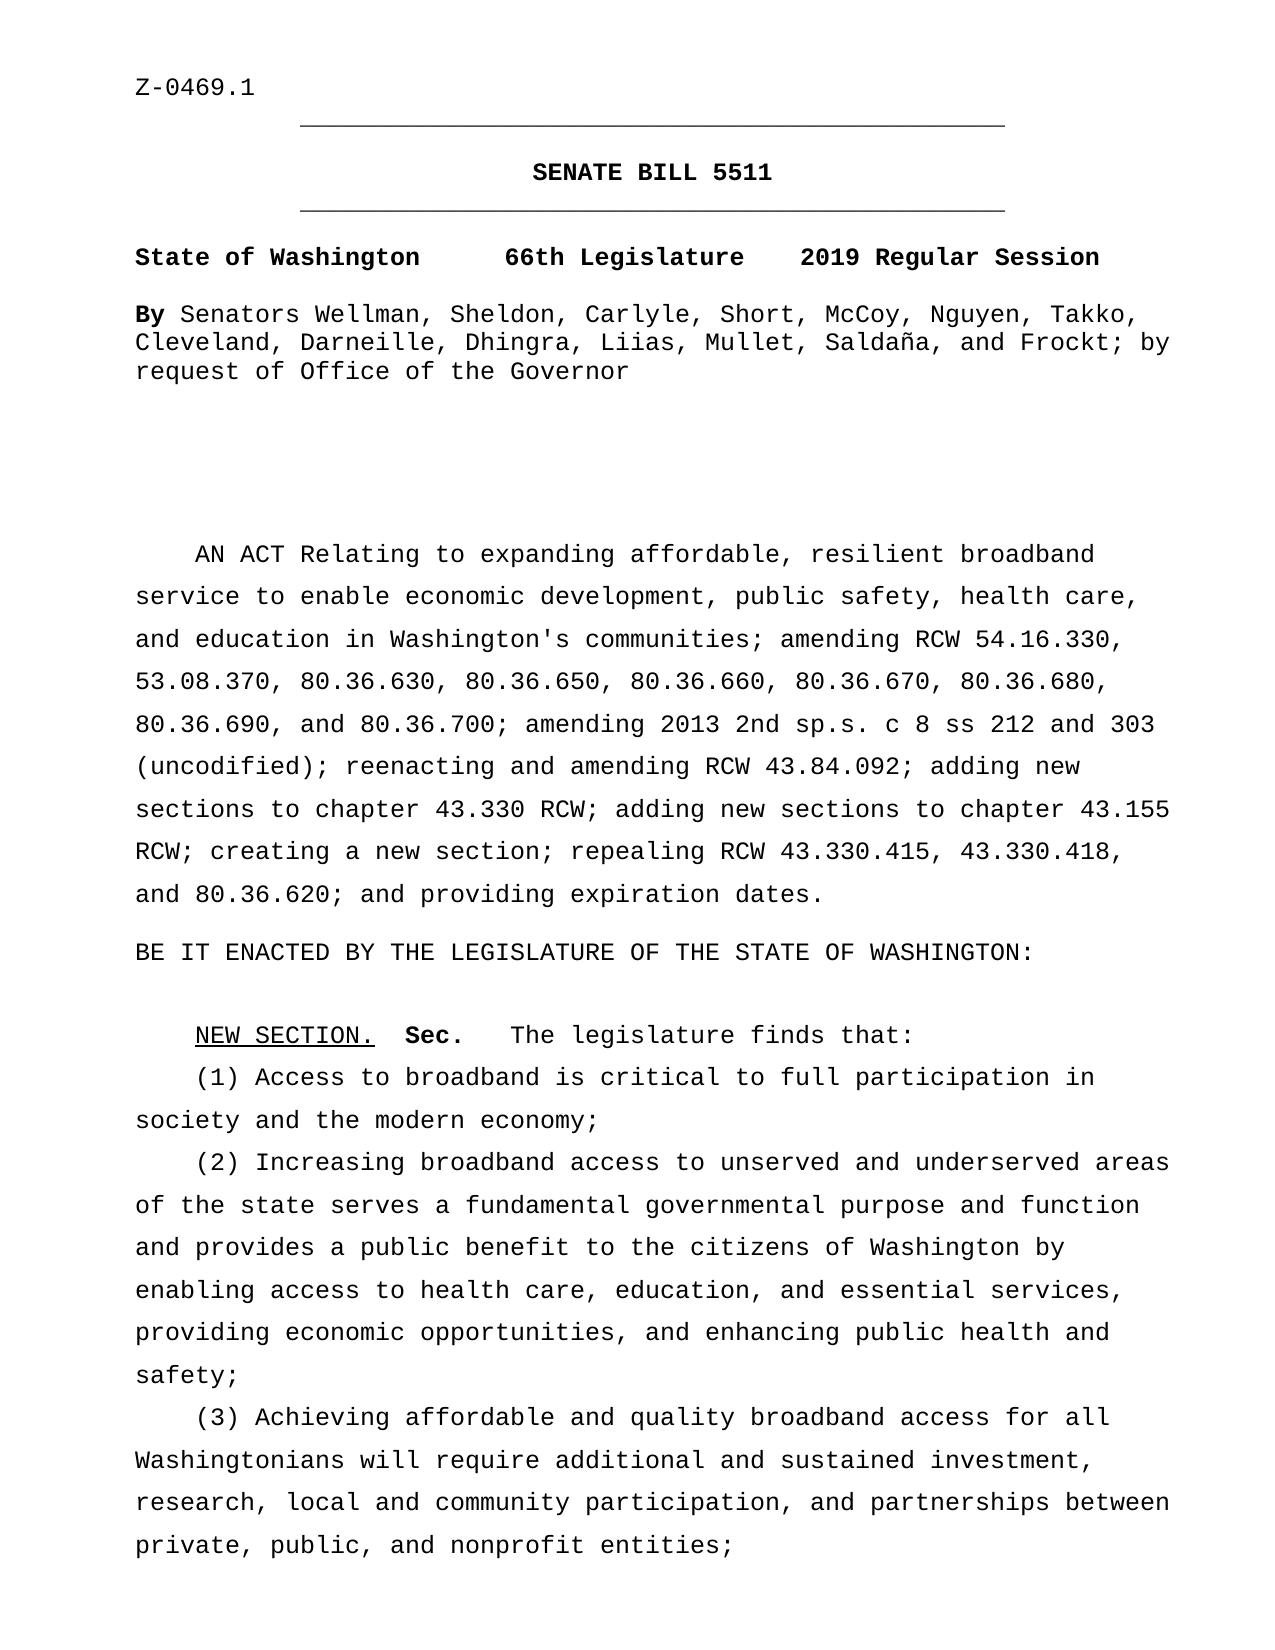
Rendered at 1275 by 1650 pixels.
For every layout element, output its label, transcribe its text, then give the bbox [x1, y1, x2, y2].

text AN ACT Relating to expanding affordable, resilient broadband service to enable economic development, public safety, health care, and education in Washington's communities; amending RCW 54.16.330, 53.08.370, 80.36.630, 80.36.650, 80.36.660, 80.36.670, 80.36.680, 80.36.690, and 80.36.700; amending 2013 2nd sp.s. c 8 ss 212 and 303 (uncodified); reenacting and amending RCW 43.84.092; adding new sections to chapter 43.330 RCW; adding new sections to chapter 43.155 RCW; creating a new section; repealing RCW 43.330.415, 43.330.418, and 80.36.620; and providing expiration dates. [135, 528, 1170, 911]
text SENATE BILL 5511 [135, 160, 1170, 188]
text _______________________________________________ [135, 188, 1170, 217]
text (3) Achieving affordable and quality broadband access for all Washingtonians will require additional and sustained investment, research, local and community participation, and partnerships between private, public, and nonprofit entities; [135, 1392, 1170, 1562]
text NEW SECTION. Sec. The legislature finds that: [135, 1009, 1170, 1052]
text Z-0469.1 [135, 75, 1170, 103]
text BE IT ENACTED BY THE LEGISLATURE OF THE STATE OF WASHINGTON: [135, 939, 1170, 967]
text _______________________________________________ [135, 103, 1170, 132]
text By Senators Wellman, Sheldon, Carlyle, Short, McCoy, Nguyen, Takko, Cleveland, Darneille, Dhingra, Liias, Mullet, Saldaña, and Frockt; by request of Office of the Governor [135, 302, 1170, 387]
text (2) Increasing broadband access to unserved and underserved areas of the state serves a fundamental governmental purpose and function and provides a public benefit to the citizens of Washington by enabling access to health care, education, and essential services, providing economic opportunities, and enhancing public health and safety; [135, 1137, 1170, 1392]
text State of Washington 66th Legislature 2019 Regular Session [135, 245, 1170, 273]
text (1) Access to broadband is critical to full participation in society and the modern economy; [135, 1052, 1170, 1137]
